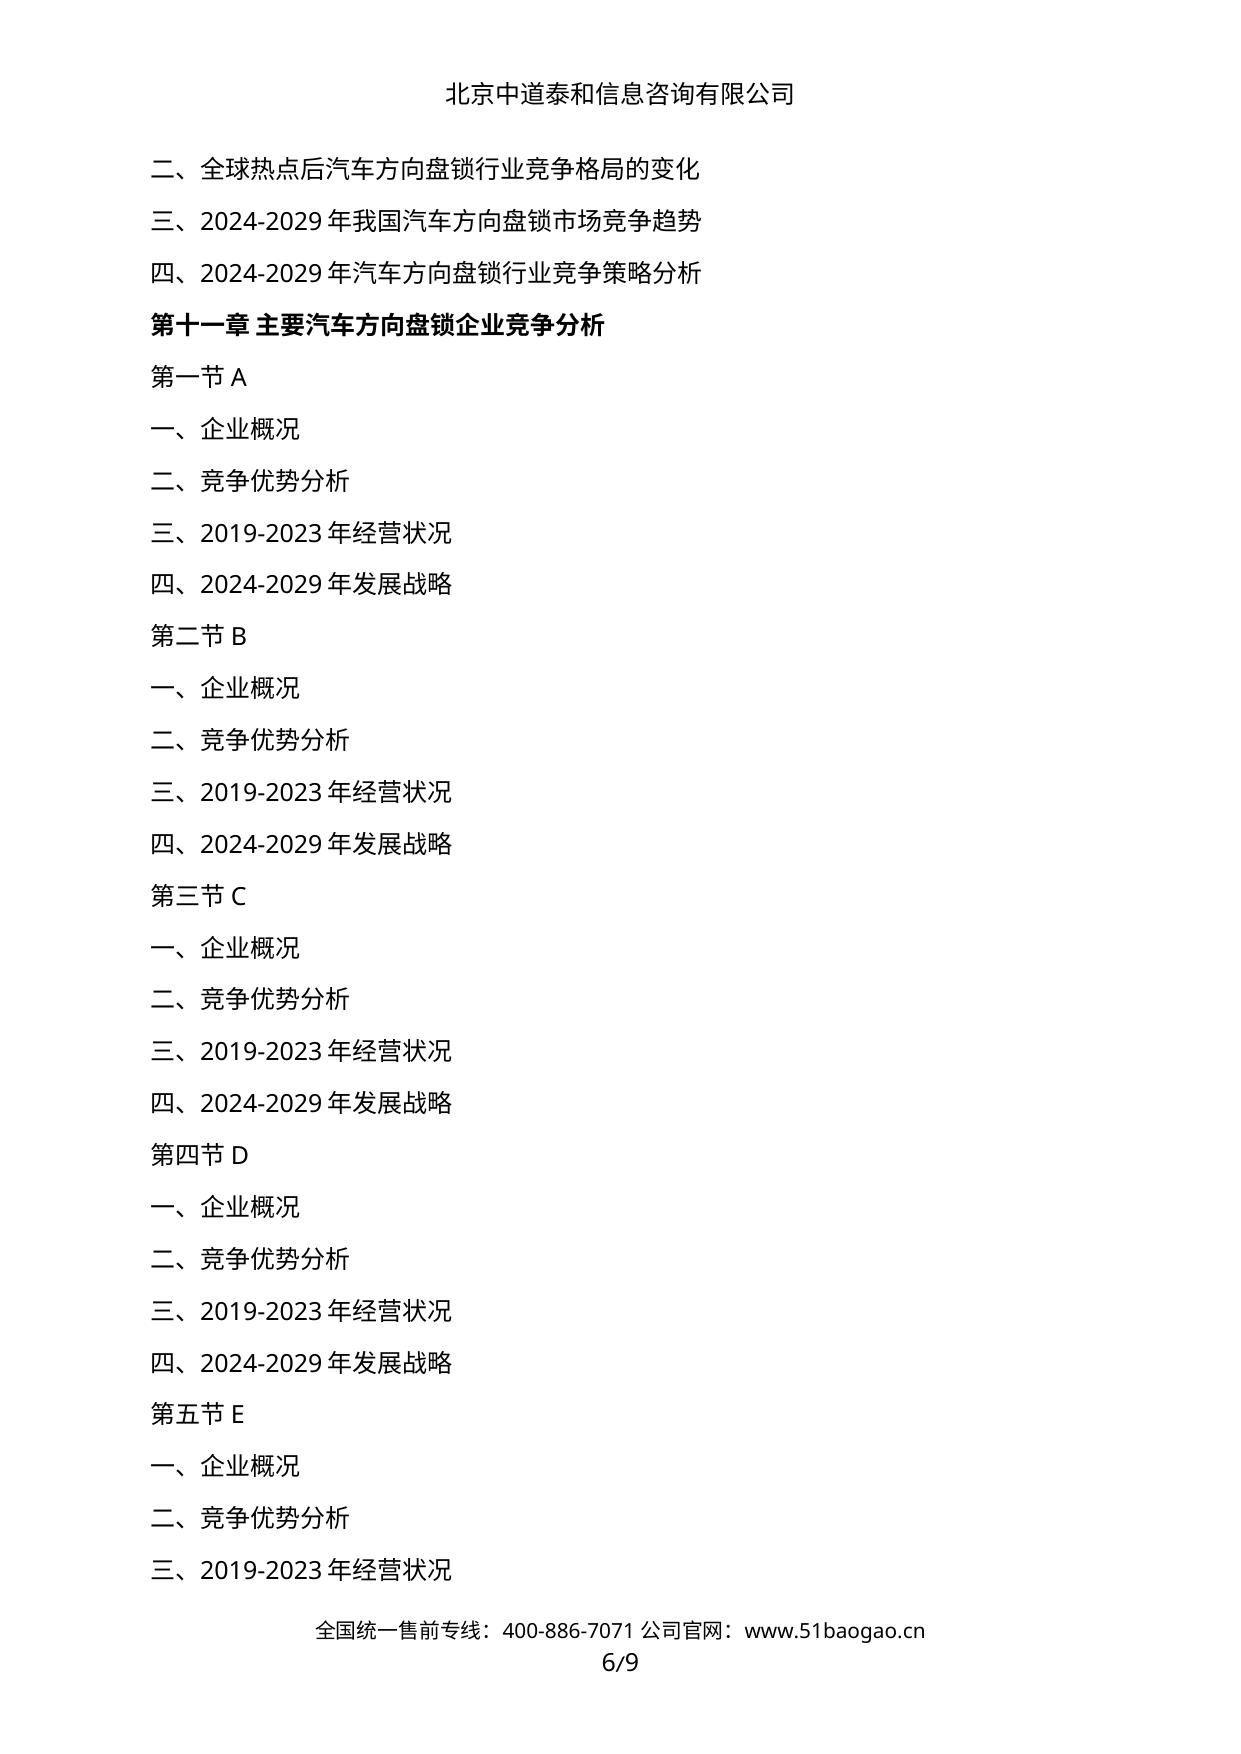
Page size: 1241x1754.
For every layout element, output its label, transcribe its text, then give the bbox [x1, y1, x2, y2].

text 三、2019-2023年经营状况 [150, 1551, 1090, 1587]
text 四、2024-2029年汽车方向盘锁行业竞争策略分析 [150, 254, 1090, 290]
text 二、竞争优势分析 [150, 1499, 1090, 1535]
text 一、企业概况 [150, 409, 1090, 446]
text 第四节 D [150, 1136, 1090, 1172]
text 二、竞争优势分析 [150, 461, 1090, 497]
text 四、2024-2029年发展战略 [150, 824, 1090, 861]
text 第五节 E [150, 1395, 1090, 1431]
text 二、竞争优势分析 [150, 1239, 1090, 1276]
text 四、2024-2029年发展战略 [150, 565, 1090, 601]
text 二、全球热点后汽车方向盘锁行业竞争格局的变化 [150, 150, 1090, 186]
text 一、企业概况 [150, 669, 1090, 705]
text 二、竞争优势分析 [150, 721, 1090, 757]
text 第三节 C [150, 876, 1090, 912]
text 四、2024-2029年发展战略 [150, 1343, 1090, 1379]
text 四、2024-2029年发展战略 [150, 1084, 1090, 1120]
text 三、2019-2023年经营状况 [150, 1291, 1090, 1327]
text 一、企业概况 [150, 1187, 1090, 1224]
text 三、2019-2023年经营状况 [150, 1032, 1090, 1068]
text 一、企业概况 [150, 928, 1090, 964]
text 第一节 A [150, 357, 1090, 394]
text 三、2019-2023年经营状况 [150, 513, 1090, 549]
text 第二节 B [150, 617, 1090, 653]
text 三、2019-2023年经营状况 [150, 772, 1090, 809]
text 第十一章 主要汽车方向盘锁企业竞争分析 [150, 306, 1090, 342]
text 二、竞争优势分析 [150, 980, 1090, 1016]
text 一、企业概况 [150, 1447, 1090, 1483]
text 三、2024-2029年我国汽车方向盘锁市场竞争趋势 [150, 202, 1090, 238]
